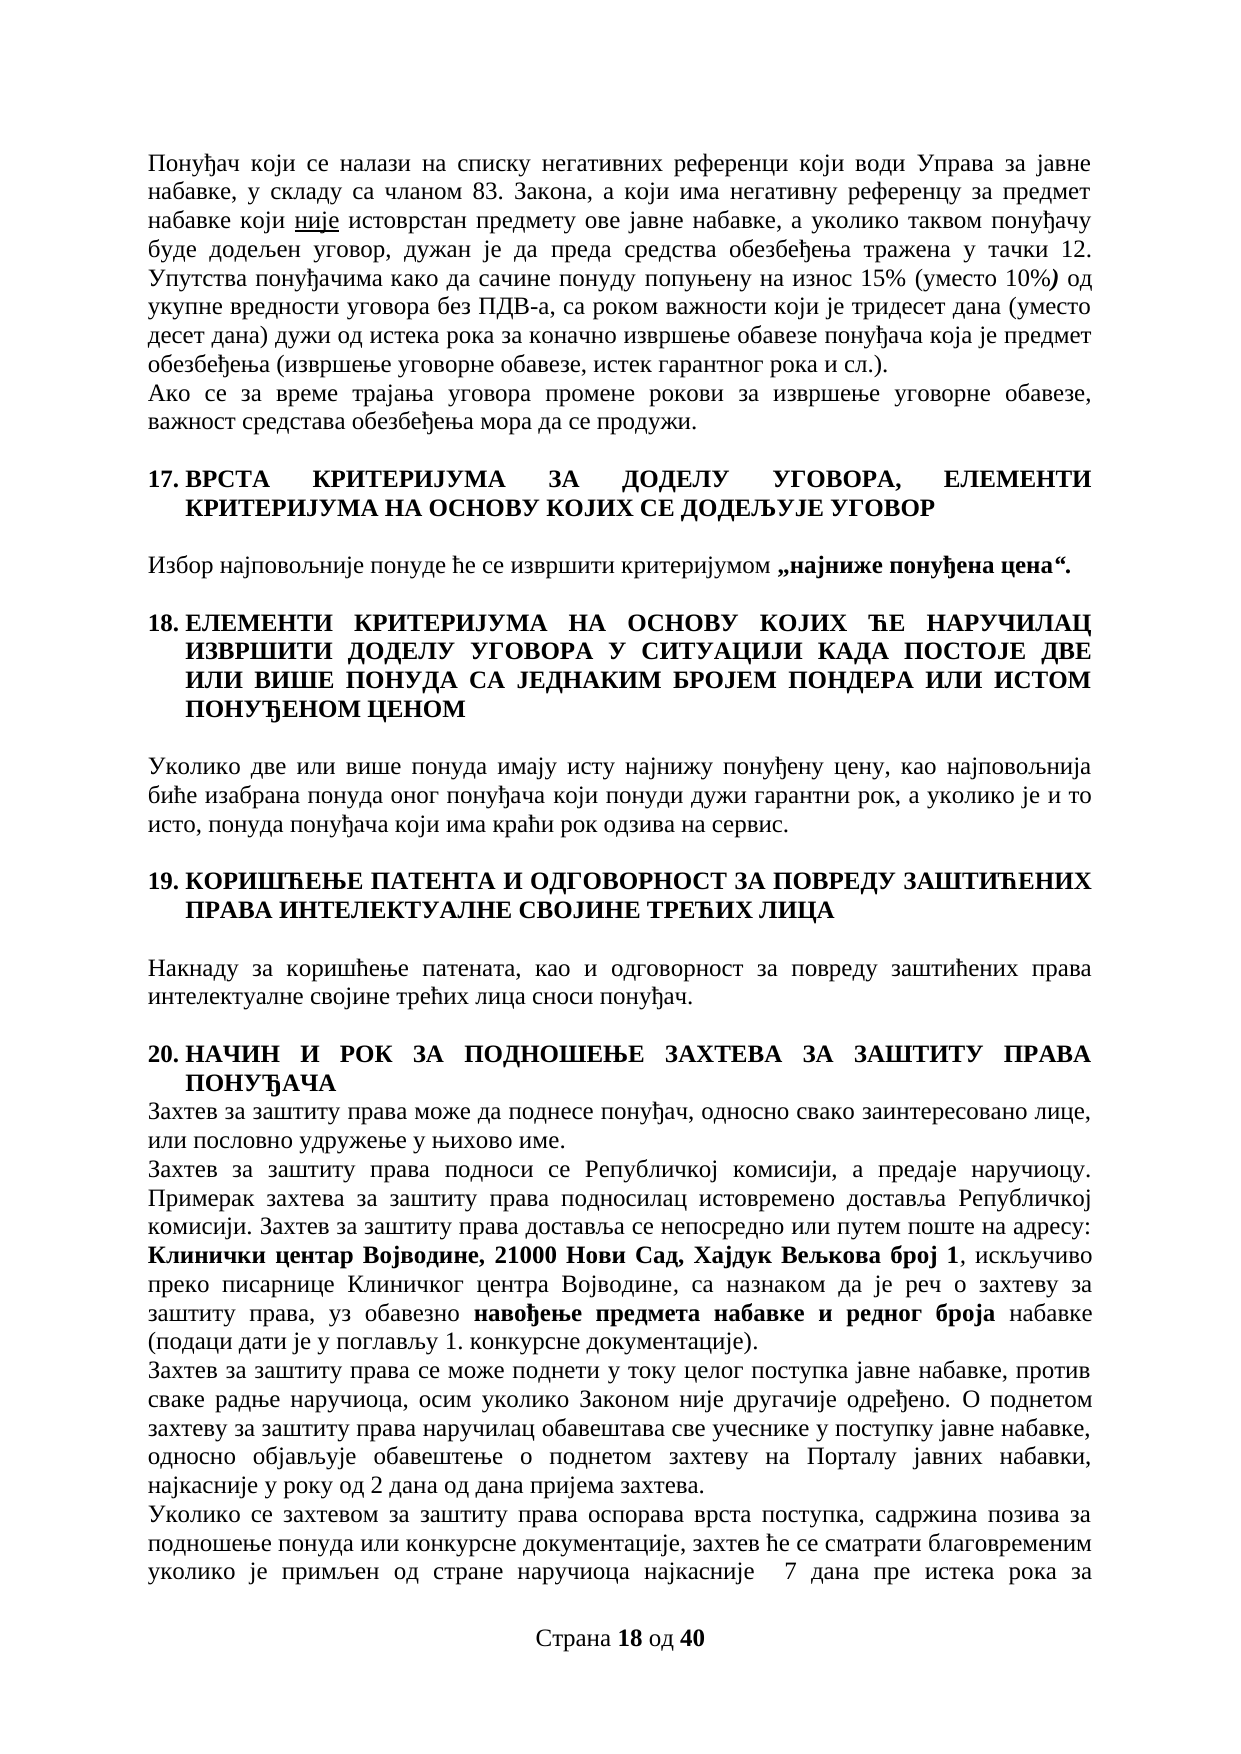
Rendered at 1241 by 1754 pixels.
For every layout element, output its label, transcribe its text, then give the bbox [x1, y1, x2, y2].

subtitle ВРСТА КРИТЕРИЈУМА ЗА ДОДЕЛУ УГОВОРА, ЕЛЕМЕНТИ КРИТЕРИЈУМА НА ОСНОВУ КОЈИХ СЕ ДОДЕЉУЈЕ УГОВОР [148, 464, 1092, 521]
text Захтев за заштиту права може да поднесе понуђач, односно свако заинтересовано лице, или пословно удружење у њихово име. [148, 1096, 1092, 1154]
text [148, 1499, 1092, 1585]
text Уколико две или више понуда имају исту најнижу понуђену цену, као најповољнија биће изабрана понуда оног понуђача који понуди дужи гарантни рок, а уколико је и то исто, понуда понуђача који има краћи рок одзива на сервис. [148, 751, 1092, 838]
subtitle НАЧИН И РОК ЗА ПОДНОШЕЊЕ ЗАХТЕВА ЗА ЗАШТИТУ ПРАВА ПОНУЂАЧА [148, 1039, 1092, 1096]
text Понуђач који се налази на списку негативних референци који води Управа за јавне набавке, у складу са чланом 83. Закона, а који има негативну референцу за предмет набавке који није истоврстан предмету ове јавне набавке, а уколико таквом понуђачу буде додељен уговор, дужан је да преда средства обезбеђења тражена у тачки 12. Упутства понуђачима како да сачине понуду попуњену на износ 15% (уместо 10%) од укупне вредности уговора без ПДВ-а, са роком важности који је тридесет дана (уместо десет дана) дужи од истека рока за коначно извршење обавезе понуђача која је предмет обезбеђења (извршење уговорне обавезе, истек гарантног рока и сл.). [148, 148, 1092, 378]
text Ако се за време трајања уговора промене рокови за извршење уговорне обавезе, важност средстава обезбеђења мора да се продужи. [148, 378, 1092, 435]
text Избор најповољније понуде ће се извршити критеријумом „најниже понуђена цена“. [148, 550, 1092, 579]
text Захтев за заштиту права се може поднети у току целог поступка јавне набавке, против сваке радње наручиоца, осим уколико Законом није другачије одређено. О поднетом захтеву за заштиту права наручилац обавештава све учеснике у поступку јавне набавке, односно објављује обавештење о поднетом захтеву на Порталу јавних набавки, најкасније у року од 2 дана од дана пријема захтева. [148, 1355, 1092, 1499]
subtitle КОРИШЋЕЊЕ ПАТЕНТА И ОДГОВОРНОСТ ЗА ПОВРЕДУ ЗАШТИЋЕНИХ ПРАВА ИНТЕЛЕКТУАЛНЕ СВОЈИНЕ ТРЕЋИХ ЛИЦА [148, 866, 1092, 924]
text Захтев за заштиту права подноси се Републичкој комисији, а предаје наручиоцу. Примерак захтева за заштиту права подносилац истовремено доставља Републичкој комисији. Захтев за заштиту права доставља се непосредно или путем поште на адресу: Клинички центар Војводине, 21000 Нови Сад, Хајдук Вељкова број 1, искључиво преко писарнице Клиничког центра Војводине, са назнаком да је реч о захтеву за заштиту права, уз обавезно навођење предмета набавке и редног броја набавке (подаци дати је у поглављу 1. конкурсне документације). [148, 1154, 1092, 1355]
text Накнаду за коришћење патената, као и одговорност за повреду заштићених права интелектуалне својине трећих лица сноси понуђач. [148, 953, 1092, 1010]
subtitle ЕЛЕМЕНТИ КРИТЕРИЈУМА НА ОСНОВУ КОЈИХ ЋЕ НАРУЧИЛАЦ ИЗВРШИТИ ДОДЕЛУ УГОВОРА У СИТУАЦИЈИ КАДА ПОСТОЈЕ ДВЕ ИЛИ ВИШЕ ПОНУДА СА ЈЕДНАКИМ БРОЈЕМ ПОНДЕРА ИЛИ ИСТОМ ПОНУЂЕНОМ ЦЕНОМ [148, 608, 1092, 723]
